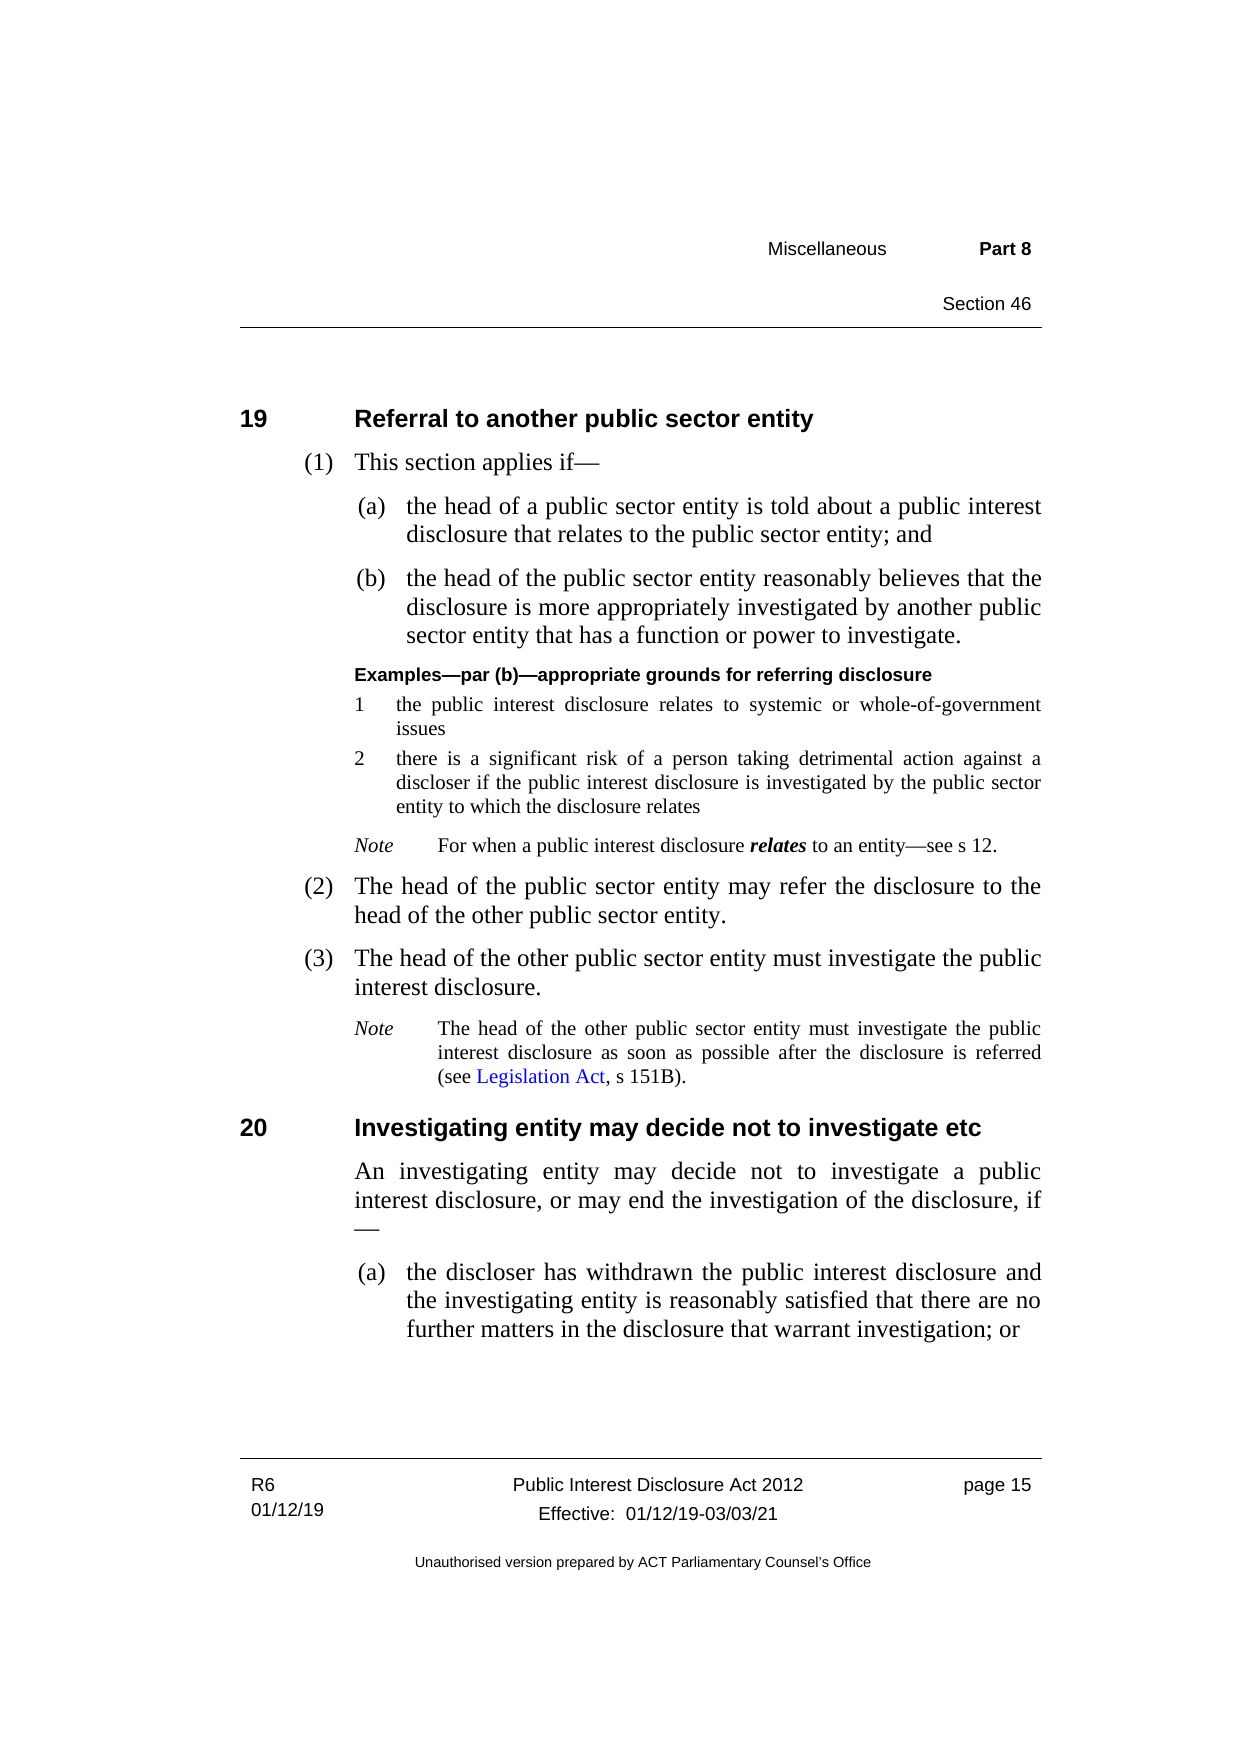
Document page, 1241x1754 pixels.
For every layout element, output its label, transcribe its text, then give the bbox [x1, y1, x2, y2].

text 19 Referral to another public sector entity [239, 404, 1042, 433]
text (3) The head of the other public sector entity must investigate the public interest disclosure. [239, 943, 1042, 1001]
text Note The head of the other public sector entity must investigate the public interest disclosure as soon as possible after the disclosure is referred (see Legislation Act, s 151B). [354, 1016, 1042, 1088]
text (b) the head of the public sector entity reasonably believes that the disclosure is more appropriately investigated by another public sector entity that has a function or power to investigate. [239, 563, 1042, 649]
text (a) the head of a public sector entity is told about a public interest disclosure that relates to the public sector entity; and [239, 491, 1042, 548]
text (1) This section applies if— [239, 447, 1042, 476]
text (2) The head of the public sector entity may refer the disclosure to the head of the other public sector entity. [239, 871, 1042, 929]
text 2 there is a significant risk of a person taking detrimental action against a discloser if the public interest disclosure is investigated by the public sector entity to which the disclosure relates [354, 746, 1042, 818]
text Note For when a public interest disclosure relates to an entity—see s 12. [354, 833, 1042, 857]
text (a) the discloser has withdrawn the public interest disclosure and the investigating entity is reasonably satisfied that there are no further matters in the disclosure that warrant investigation; or [239, 1257, 1042, 1343]
text 20 Investigating entity may decide not to investigate etc [239, 1113, 1042, 1141]
text An investigating entity may decide not to investigate a public interest disclosure, or may end the investigation of the disclosure, if— [354, 1156, 1042, 1242]
text Examples—par (b)—appropriate grounds for referring disclosure [354, 664, 1042, 685]
text 1 the public interest disclosure relates to systemic or whole-of-government issues [354, 692, 1042, 740]
